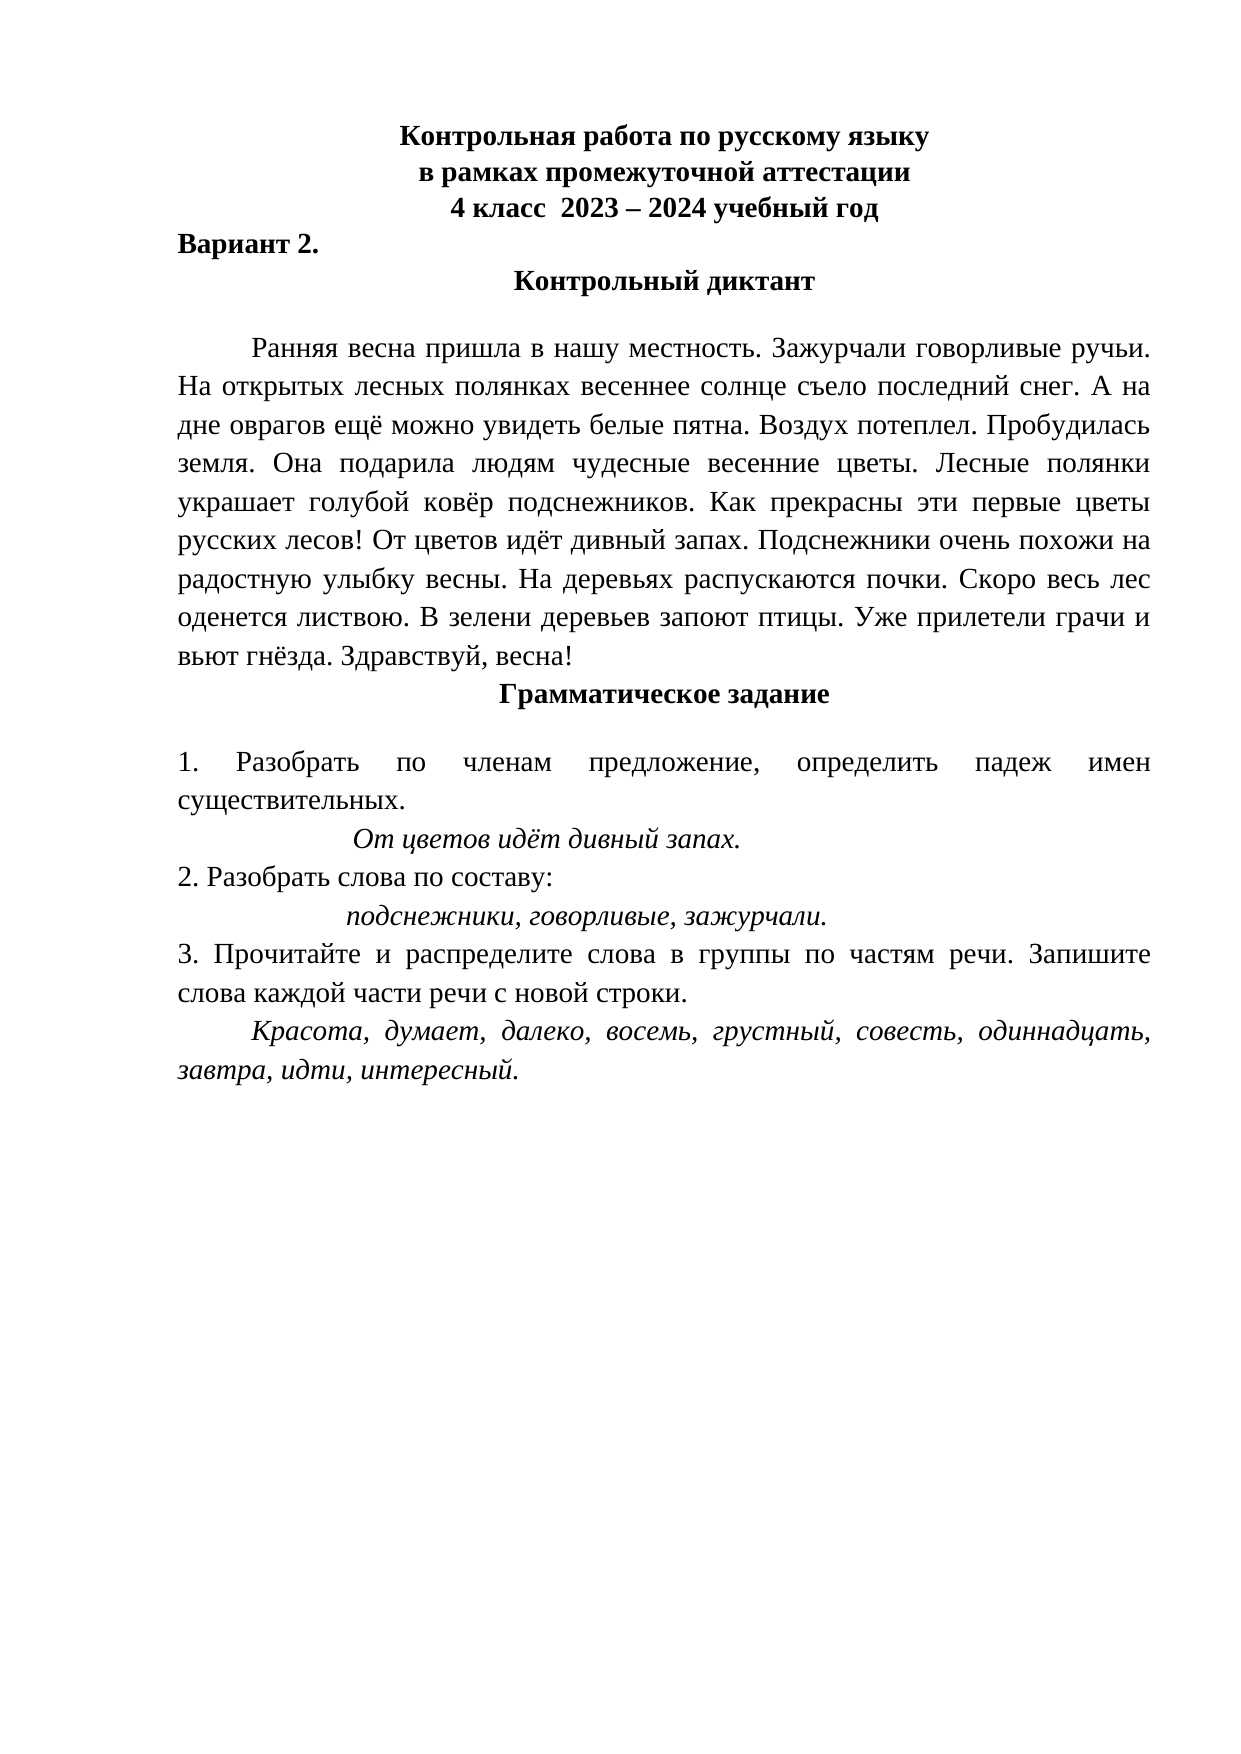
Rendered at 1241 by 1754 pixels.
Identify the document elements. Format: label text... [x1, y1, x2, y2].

text Контрольная работа по русскому языку [177, 118, 1152, 152]
text 2. Разобрать слова по составу: [177, 859, 1152, 893]
text Ранняя весна пришла в нашу местность. Зажурчали говорливые ручьи. На открытых лесных полянках весеннее солнце съело последний снег. А на дне оврагов ещё можно увидеть белые пятна. Воздух потеплел. Пробудилась земля. Она подарила людям чудесные весенние цветы. Лесные полянки украшает голубой ковёр подснежников. Как прекрасны эти первые цветы русских лесов! От цветов идёт дивный запах. Подснежники очень похожи на радостную улыбку весны. На деревьях распускаются почки. Скоро весь лес оденется листвою. В зелени деревьев запоют птицы. Уже прилетели грачи и вьют гнёзда. Здравствуй, весна! [177, 330, 1152, 672]
text подснежники, говорливые, зажурчали. [177, 898, 1152, 931]
text Красота, думает, далеко, восемь, грустный, совесть, одиннадцать, завтра, идти, интересный. [177, 1013, 1152, 1086]
text Вариант 2. [177, 227, 1152, 260]
text Контрольный диктант [177, 263, 1152, 296]
text 1. Разобрать по членам предложение, определить падеж имен существительных. [177, 744, 1152, 816]
text 3. Прочитайте и распределите слова в группы по частям речи. Запишите слова каждой части речи с новой строки. [177, 936, 1152, 1008]
text От цветов идёт дивный запах. [177, 821, 1152, 854]
text Грамматическое задание [177, 677, 1152, 710]
text в рамках промежуточной аттестации [177, 154, 1152, 188]
text 4 класс 2023 – 2024 учебный год [177, 190, 1152, 224]
